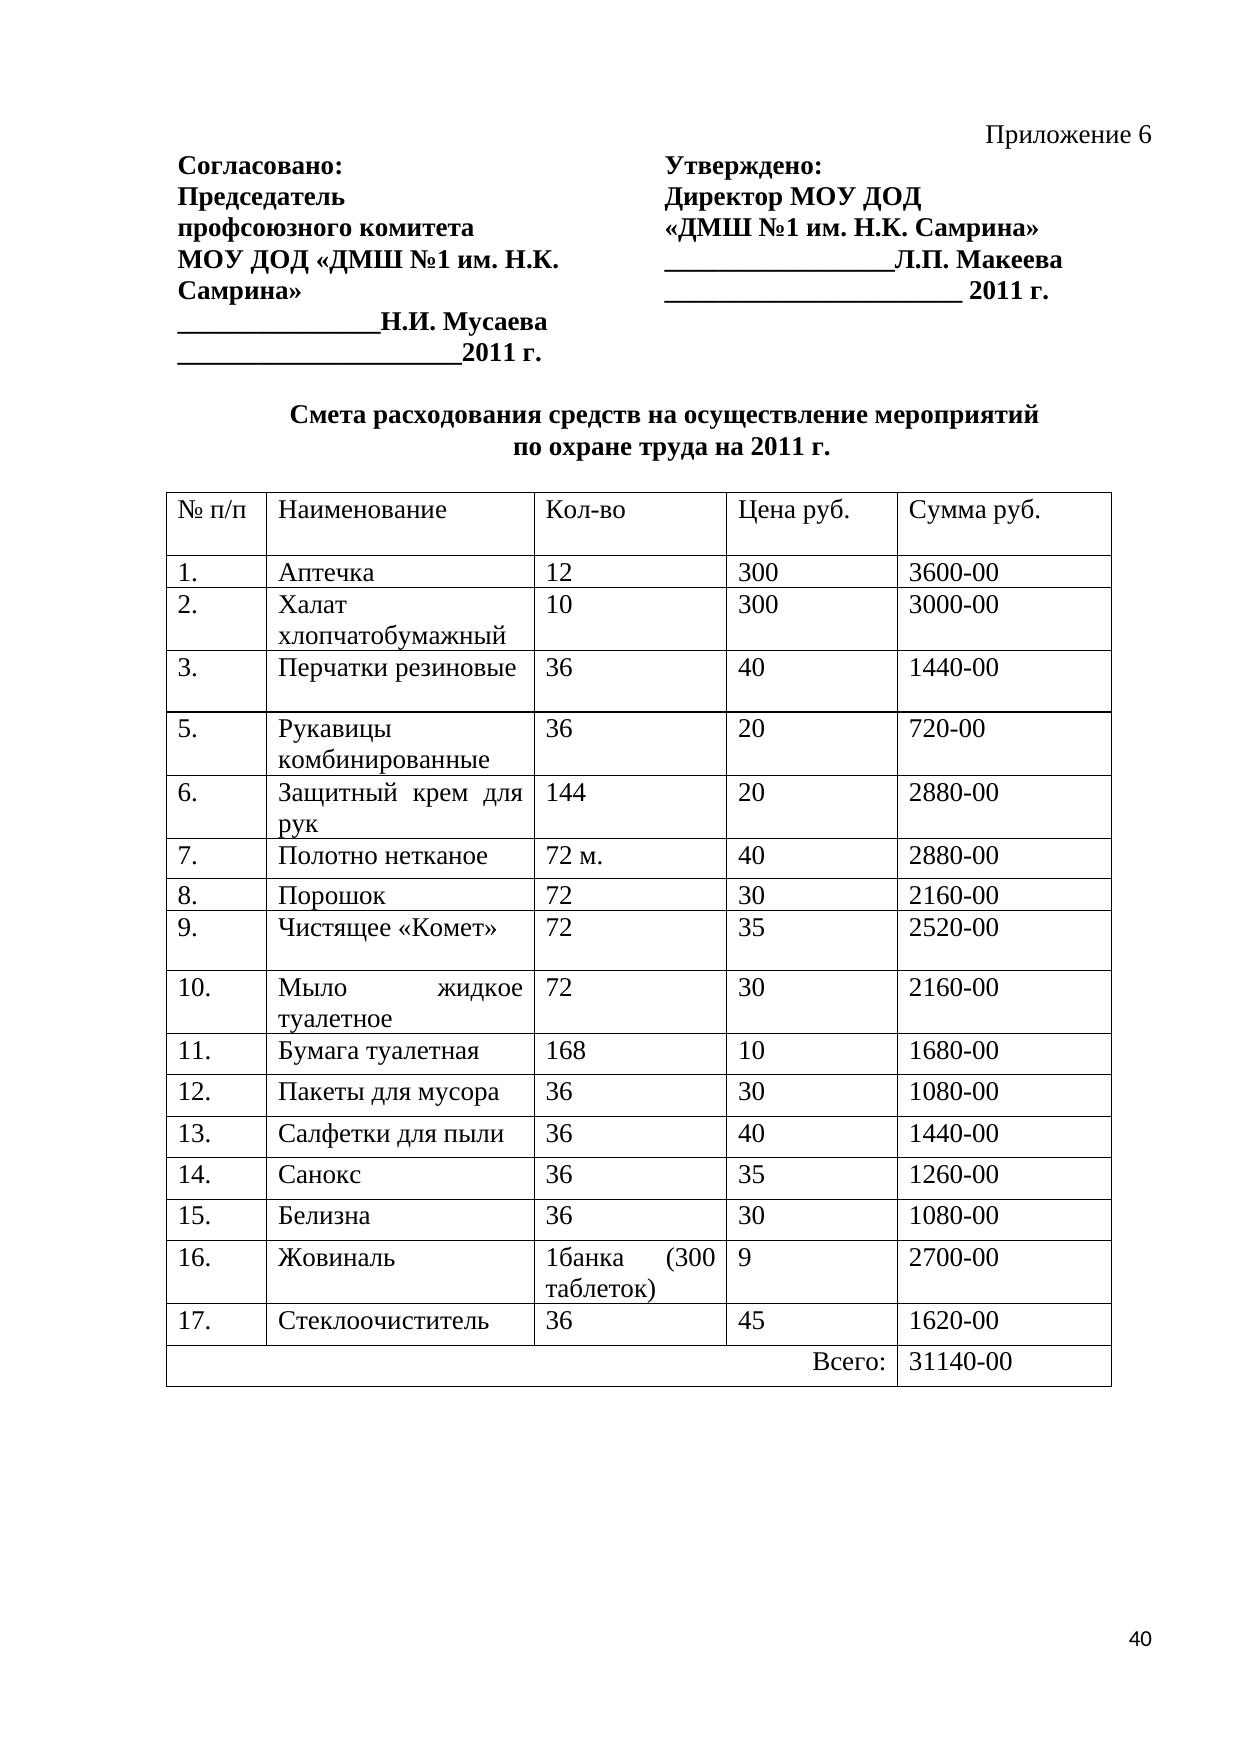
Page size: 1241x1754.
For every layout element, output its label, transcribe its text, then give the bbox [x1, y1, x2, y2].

table_cell 3600-00 [898, 556, 1111, 587]
table_cell 2700-00 [898, 1241, 1111, 1303]
table_cell 40 [727, 839, 897, 878]
table_cell 40 [727, 651, 897, 711]
table_cell 2520-00 [898, 911, 1111, 970]
table_cell Санокс [267, 1158, 534, 1198]
table_cell 30 [727, 971, 897, 1033]
table_cell 40 [727, 1117, 897, 1157]
table_cell 9. [167, 911, 266, 970]
table_cell Халат хлопчатобумажный [267, 588, 534, 650]
table_header № п/п [167, 493, 266, 555]
table_cell 17. [167, 1304, 266, 1344]
table_cell Бумага туалетная [267, 1034, 534, 1074]
table_cell 1260-00 [898, 1158, 1111, 1198]
table_cell 35 [727, 911, 897, 970]
table_cell 15. [167, 1200, 266, 1240]
table_cell 8. [167, 879, 266, 910]
table_cell 20 [727, 713, 897, 775]
table_cell 2160-00 [898, 971, 1111, 1033]
table_cell 14. [167, 1158, 266, 1198]
table_cell 7. [167, 839, 266, 878]
table_cell 144 [535, 776, 726, 838]
table_cell 36 [535, 1117, 726, 1157]
table_header Наименование [267, 493, 534, 555]
table_cell 3. [167, 651, 266, 711]
table_cell Всего: [167, 1346, 897, 1386]
table_cell 36 [535, 1304, 726, 1344]
table_cell 2880-00 [898, 776, 1111, 838]
table_cell Жовиналь [267, 1241, 534, 1303]
table_cell 31140-00 [898, 1346, 1111, 1386]
table_cell 1. [167, 556, 266, 587]
table_cell 72 [535, 971, 726, 1033]
table_cell 300 [727, 588, 897, 650]
table_cell 20 [727, 776, 897, 838]
table_cell 12 [535, 556, 726, 587]
table_cell 36 [535, 1158, 726, 1198]
table_cell 72 [535, 879, 726, 910]
table_header Кол-во [535, 493, 726, 555]
table_cell 35 [727, 1158, 897, 1198]
table_cell 36 [535, 713, 726, 775]
table_cell 720-00 [898, 713, 1111, 775]
table_cell 1банка (300 таблеток) [535, 1241, 726, 1303]
table_cell Стеклоочиститель [267, 1304, 534, 1344]
table_cell Полотно нетканое [267, 839, 534, 878]
table_cell Мыло жидкое туалетное [267, 971, 534, 1033]
table_cell 2. [167, 588, 266, 650]
text по охране труда на . [192, 429, 1152, 461]
table_cell 13. [167, 1117, 266, 1157]
table_cell 30 [727, 1200, 897, 1240]
table_cell Рукавицы комбинированные [267, 713, 534, 775]
table_cell 10 [535, 588, 726, 650]
table_cell 168 [535, 1034, 726, 1074]
table_cell Защитный крем для рук [267, 776, 534, 838]
table_cell 12. [167, 1075, 266, 1116]
table_cell 36 [535, 1075, 726, 1116]
table_cell Аптечка [267, 556, 534, 587]
table_cell 72 м. [535, 839, 726, 878]
table_header Сумма руб. [898, 493, 1111, 555]
table_cell 16. [167, 1241, 266, 1303]
table_header Цена руб. [727, 493, 897, 555]
table_cell Перчатки резиновые [267, 651, 534, 711]
table_cell 1080-00 [898, 1075, 1111, 1116]
table_cell 1440-00 [898, 651, 1111, 711]
table_cell 2160-00 [898, 879, 1111, 910]
table_cell Порошок [267, 879, 534, 910]
table_cell 9 [727, 1241, 897, 1303]
table_header Утверждено: Директор МОУ ДОД «ДМШ №1 им. Н.К. Самрина» _________________Л.П. Макеева ______________________ . [653, 149, 1140, 367]
table_cell 2880-00 [898, 839, 1111, 878]
table_cell Белизна [267, 1200, 534, 1240]
text Приложение 6 [192, 118, 1152, 149]
table_cell 72 [535, 911, 726, 970]
table_cell Пакеты для мусора [267, 1075, 534, 1116]
table_cell 30 [727, 1075, 897, 1116]
table_cell Салфетки для пыли [267, 1117, 534, 1157]
table_cell 1080-00 [898, 1200, 1111, 1240]
text Смета расходования средств на осуществление мероприятий [177, 398, 1152, 429]
table_cell 5. [167, 713, 266, 775]
table_cell 30 [727, 879, 897, 910]
table_cell 1680-00 [898, 1034, 1111, 1074]
table_cell 3000-00 [898, 588, 1111, 650]
table_cell 45 [727, 1304, 897, 1344]
table_cell 36 [535, 1200, 726, 1240]
table_cell 300 [727, 556, 897, 587]
table_header Согласовано: Председатель профсоюзного комитета МОУ ДОД «ДМШ №1 им. Н.К. Самрина» _______________Н.И. Мусаева _____________________2011 г. [166, 149, 653, 367]
table_cell 36 [535, 651, 726, 711]
table_cell 11. [167, 1034, 266, 1074]
table_cell 10. [167, 971, 266, 1033]
table_cell 1620-00 [898, 1304, 1111, 1344]
table_cell 6. [167, 776, 266, 838]
table_cell 10 [727, 1034, 897, 1074]
table_cell 1440-00 [898, 1117, 1111, 1157]
table_cell Чистящее «Комет» [267, 911, 534, 970]
